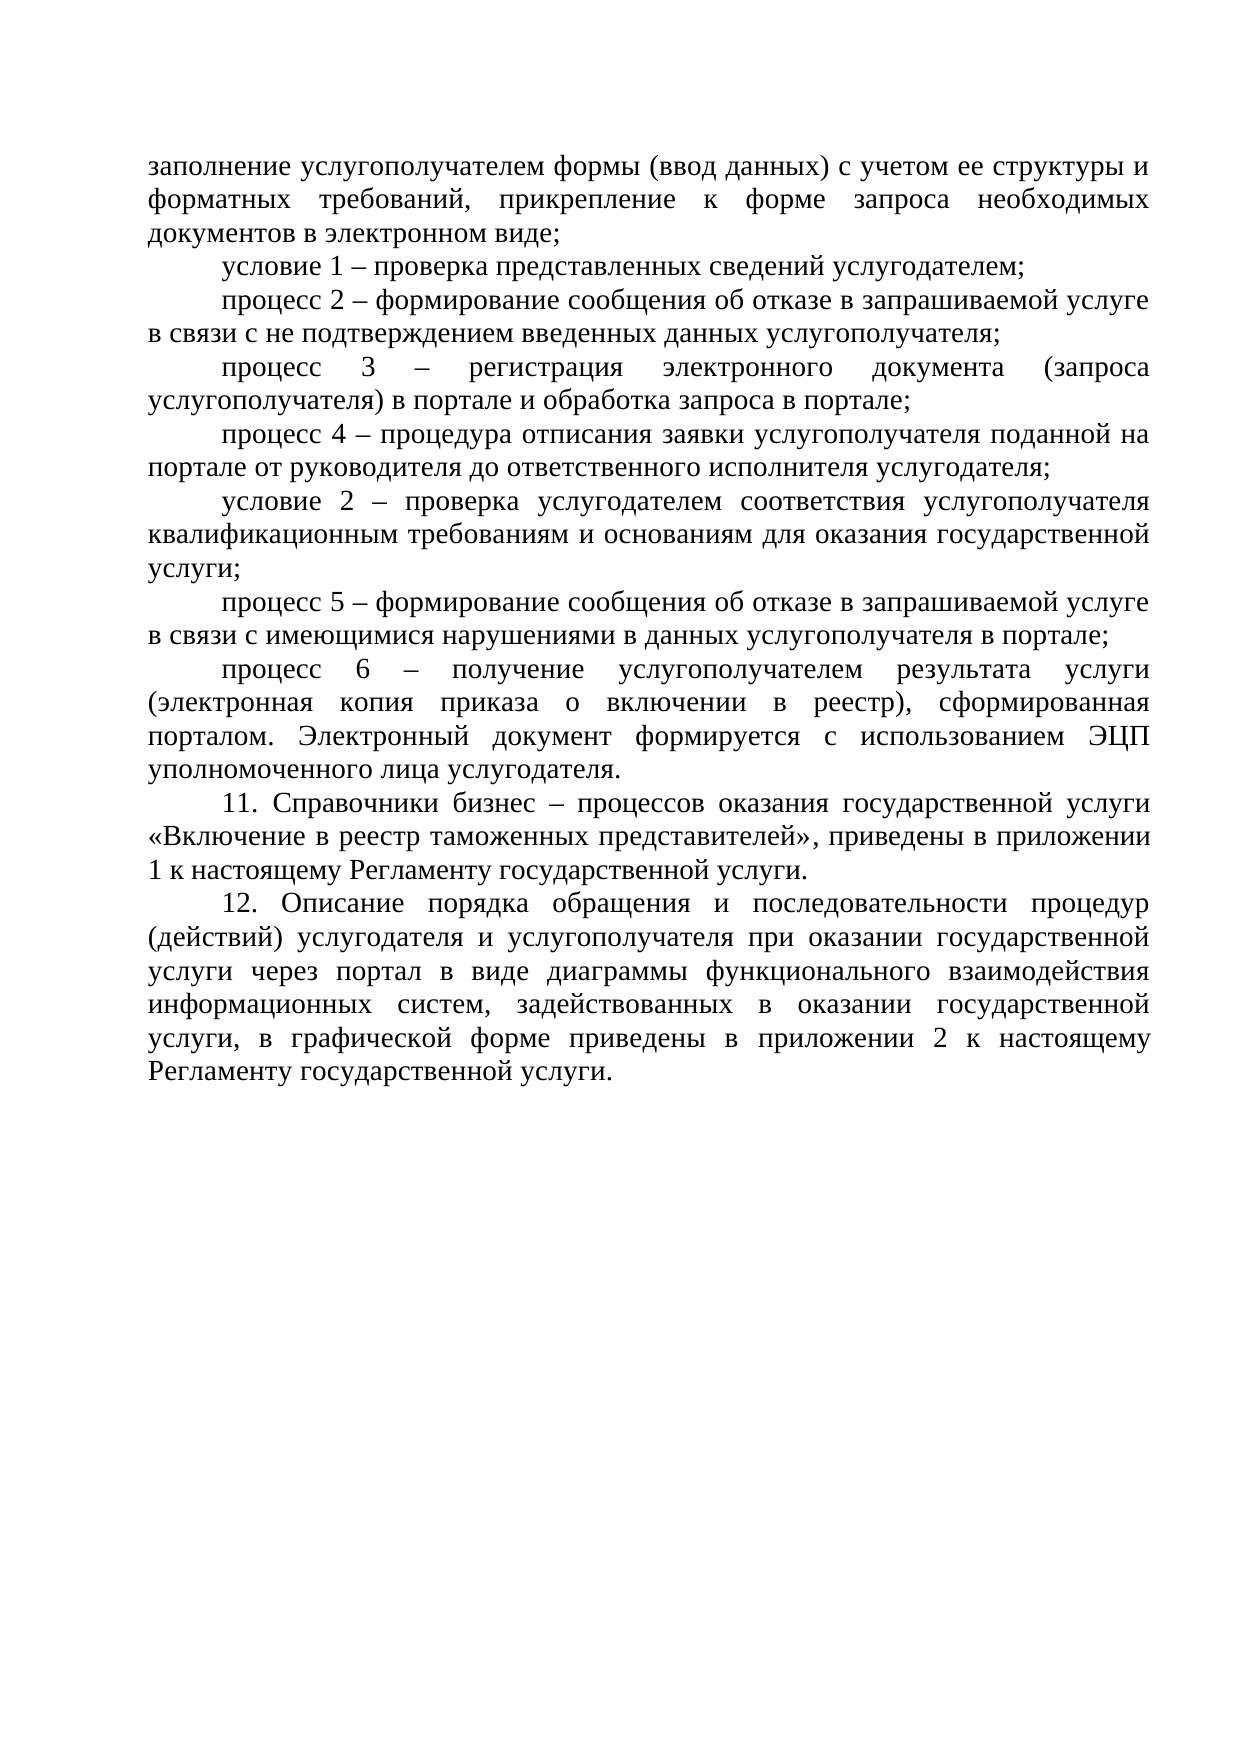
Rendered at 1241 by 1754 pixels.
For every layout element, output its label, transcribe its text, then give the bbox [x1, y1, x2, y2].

text процесс 6 – получение услугополучателем результата услуги (электронная копия приказа о включении в реестр), сформированная порталом. Электронный документ формируется с использованием ЭЦП уполномоченного лица услугодателя. [148, 651, 1152, 785]
text 11. Справочники бизнес – процессов оказания государственной услуги «Включение в реестр таможенных представителей», приведены в приложении 1 к настоящему Регламенту государственной услуги. [148, 785, 1152, 886]
text процесс 4 – процедура отписания заявки услугополучателя поданной на портале от руководителя до ответственного исполнителя услугодателя; [148, 416, 1152, 483]
text 12. Описание порядка обращения и последовательности процедур (действий) услугодателя и услугополучателя при оказании государственной услуги через портал в виде диаграммы функционального взаимодействия информационных систем, задействованных в оказании государственной услуги, в графической форме приведены в приложении 2 к настоящему Регламенту государственной услуги. [148, 886, 1152, 1087]
text процесс 2 – формирование сообщения об отказе в запрашиваемой услуге в связи с не подтверждением введенных данных услугополучателя; [148, 282, 1152, 349]
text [148, 148, 1152, 248]
text процесс 5 – формирование сообщения об отказе в запрашиваемой услуге в связи с имеющимися нарушениями в данных услугополучателя в портале; [148, 584, 1152, 651]
text условие 1 – проверка представленных сведений услугодателем; [148, 248, 1152, 282]
text условие 2 – проверка услугодателем соответствия услугополучателя квалификационным требованиям и основаниям для оказания государственной услуги; [148, 483, 1152, 584]
text процесс 3 – регистрация электронного документа (запроса услугополучателя) в портале и обработка запроса в портале; [148, 349, 1152, 416]
